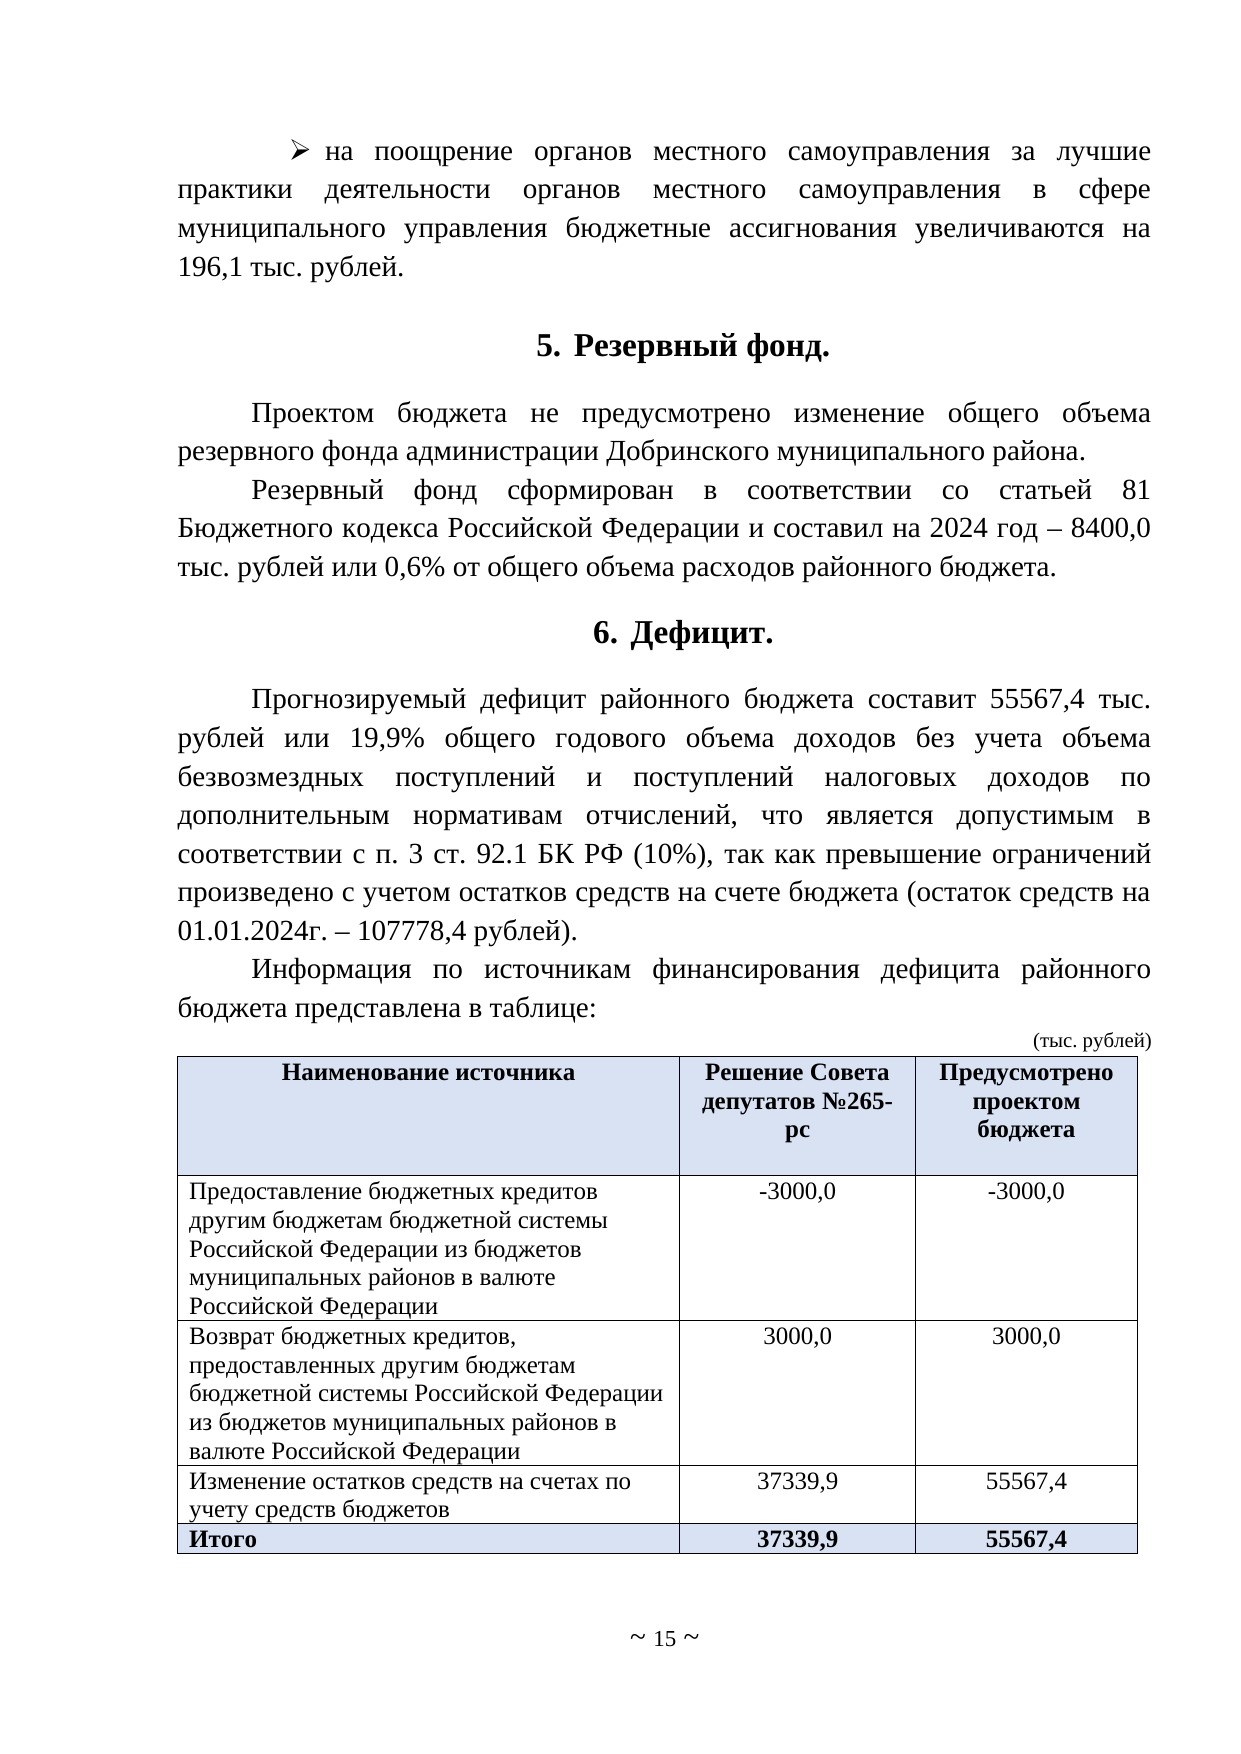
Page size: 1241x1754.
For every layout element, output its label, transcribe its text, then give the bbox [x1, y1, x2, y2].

table_cell 55567,4 [916, 1466, 1137, 1523]
text Информация по источникам финансирования дефицита районного бюджета представлена в таблице: [177, 951, 1152, 1023]
table_cell 55567,4 [916, 1524, 1137, 1553]
table_cell 3000,0 [680, 1321, 915, 1465]
table_cell Итого [178, 1524, 679, 1553]
table_header Предусмотрено проектом бюджета [916, 1057, 1137, 1175]
table_cell Возврат бюджетных кредитов, предоставленных другим бюджетам бюджетной системы Российской Федерации из бюджетов муниципальных районов в валюте Российской Федерации [178, 1321, 679, 1465]
table_cell -3000,0 [680, 1176, 915, 1320]
table_header Решение Совета депутатов №265-рс [680, 1057, 915, 1175]
text Прогнозируемый дефицит районного бюджета составит 55567,4 тыс. рублей или 19,9% общего годового объема доходов без учета объема безвозмездных поступлений и поступлений налоговых доходов по дополнительным нормативам отчислений, что является допустимым в соответствии с п. 3 ст. 92.1 БК РФ (10%), так как превышение ограничений произведено с учетом остатков средств на счете бюджета (остаток средств на 01.01.2024г. – 107778,4 рублей). [177, 682, 1152, 946]
table_cell Предоставление бюджетных кредитов другим бюджетам бюджетной системы Российской Федерации из бюджетов муниципальных районов в валюте Российской Федерации [178, 1176, 679, 1320]
text Резервный фонд сформирован в соответствии со статьей 81 Бюджетного кодекса Российской Федерации и составил на 2024 год – 8400,0 тыс. рублей или 0,6% от общего объема расходов районного бюджета. [177, 472, 1152, 582]
list Дефицит. [215, 612, 1152, 651]
list на поощрение органов местного самоуправления за лучшие практики деятельности органов местного самоуправления в сфере муниципального управления бюджетные ассигнования увеличиваются на 196,1 тыс. рублей. [177, 133, 1152, 282]
list Резервный фонд. [215, 326, 1152, 364]
text Проектом бюджета не предусмотрено изменение общего объема резервного фонда администрации Добринского муниципального района. [177, 395, 1152, 467]
table_cell 37339,9 [680, 1466, 915, 1523]
table_header Наименование источника [178, 1057, 679, 1175]
table_cell 37339,9 [680, 1524, 915, 1553]
table_cell Изменение остатков средств на счетах по учету средств бюджетов [178, 1466, 679, 1523]
table_cell -3000,0 [916, 1176, 1137, 1320]
table_cell 3000,0 [916, 1321, 1137, 1465]
text (тыс. рублей) [177, 1028, 1152, 1052]
